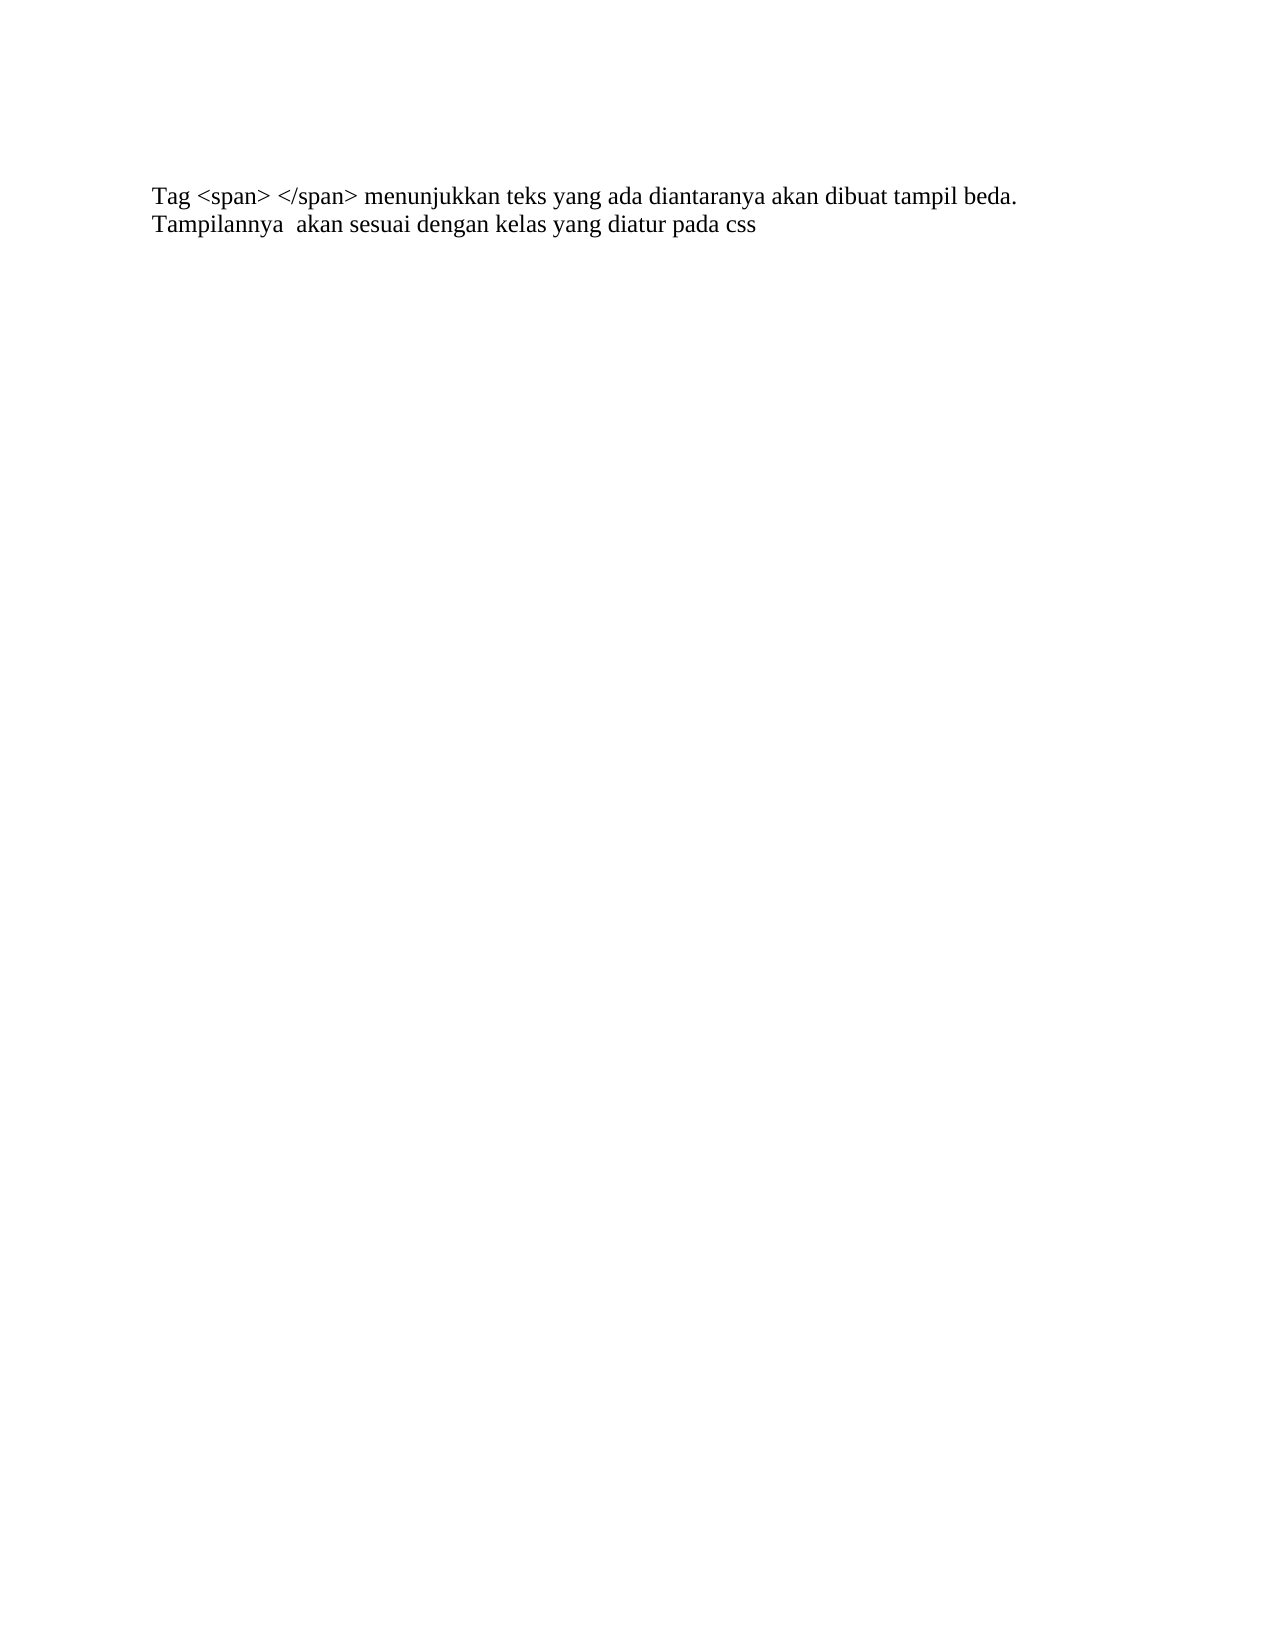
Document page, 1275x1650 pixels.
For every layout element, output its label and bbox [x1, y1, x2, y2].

table_header [150, 150, 1125, 240]
